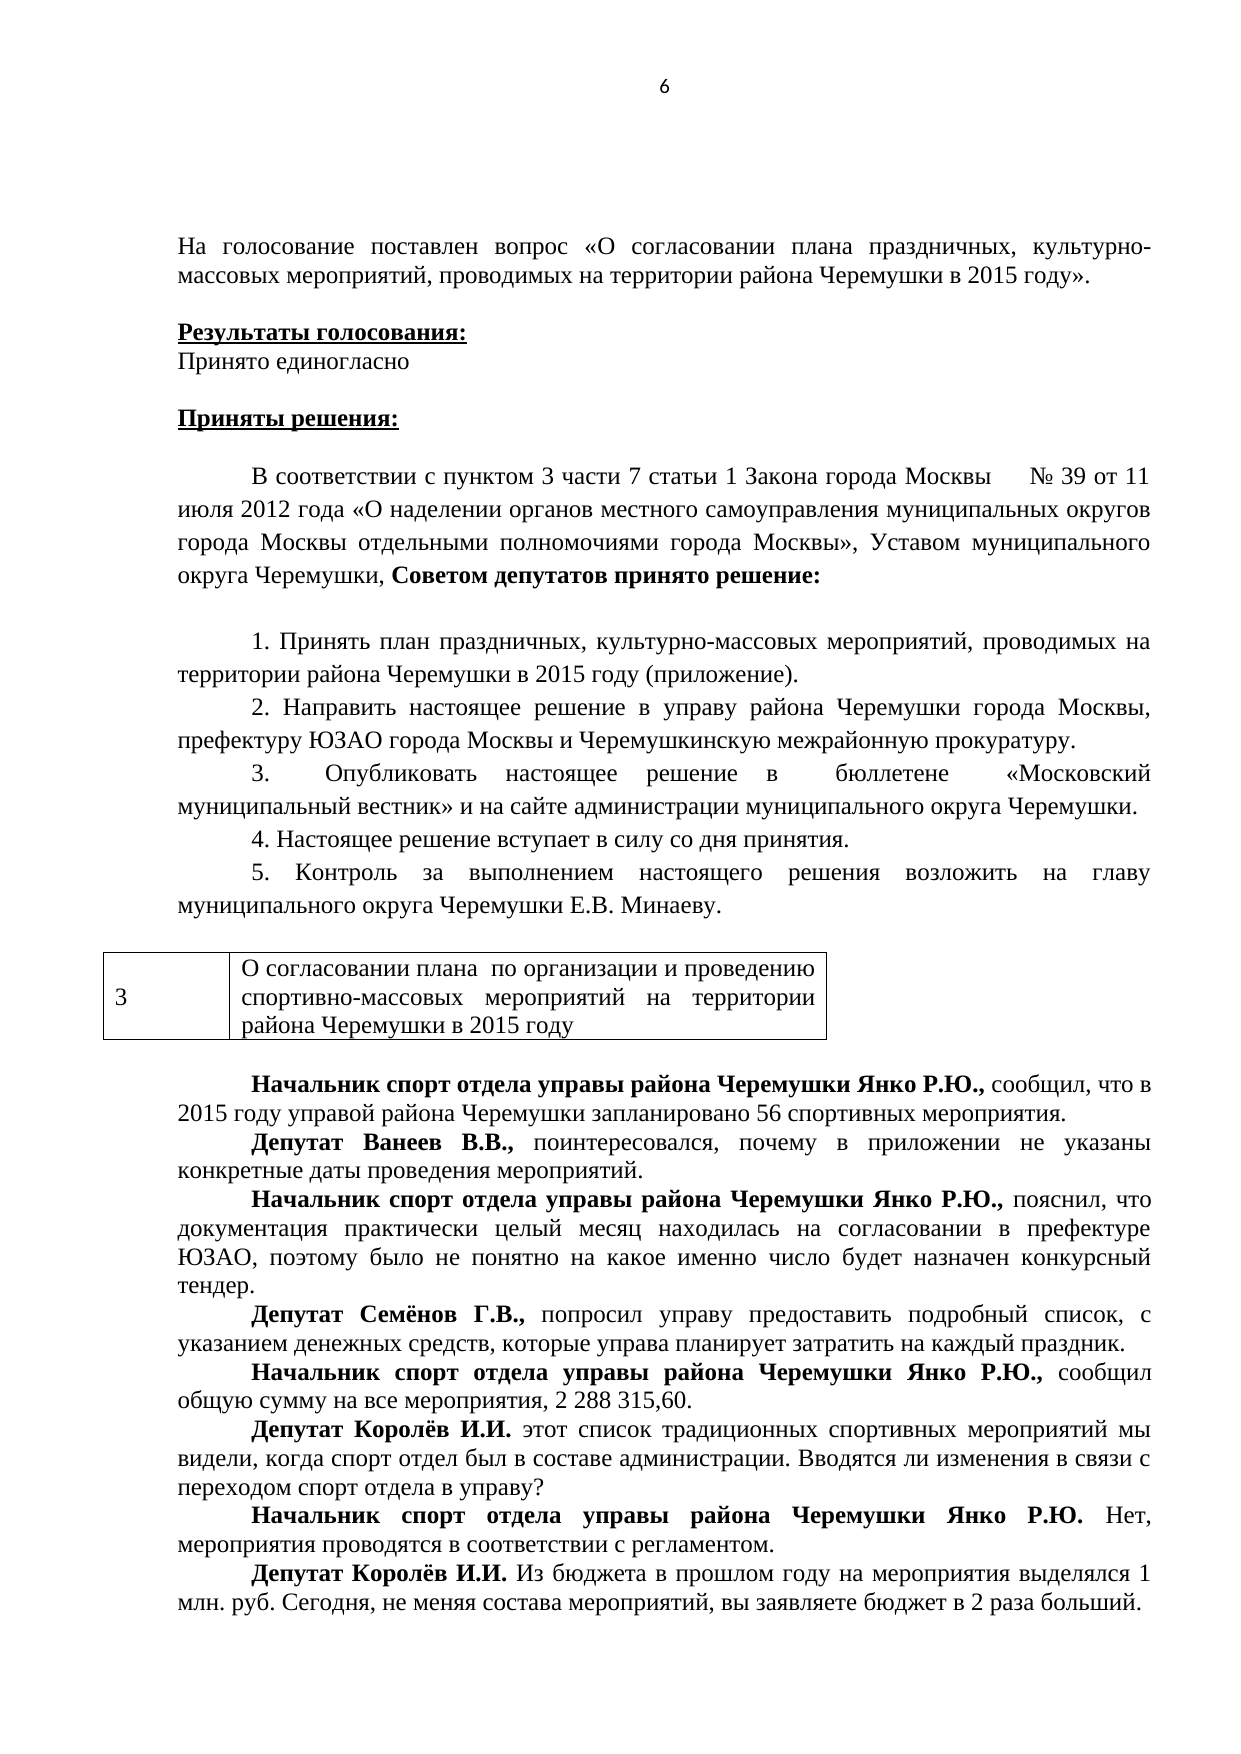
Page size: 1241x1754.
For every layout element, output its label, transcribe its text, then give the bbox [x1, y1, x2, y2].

text Результаты голосования: [177, 317, 1152, 346]
text Начальник спорт отдела управы района Черемушки Янко Р.Ю., пояснил, что документация практически целый месяц находилась на согласовании в префектуре ЮЗАО, поэтому было не понятно на какое именно число будет назначен конкурсный тендер. [177, 1184, 1152, 1299]
text На голосование поставлен вопрос «О согласовании плана праздничных, культурно-массовых мероприятий, проводимых на территории района Черемушки в 2015 году». [177, 231, 1152, 288]
text Начальник спорт отдела управы района Черемушки Янко Р.Ю., сообщил, что в 2015 году управой района Черемушки запланировано 56 спортивных мероприятия. [177, 1069, 1152, 1127]
text 4. Настоящее решение вступает в силу со дня принятия. [177, 824, 1152, 853]
text Депутат Семёнов Г.В., попросил управу предоставить подробный список, с указанием денежных средств, которые управа планирует затратить на каждый праздник. [177, 1299, 1152, 1357]
table_header О согласовании плана по организации и проведению спортивно-массовых мероприятий на территории района Черемушки в 2015 году [230, 953, 826, 1039]
text 2. Направить настоящее решение в управу района Черемушки города Москвы, префектуру ЮЗАО города Москвы и Черемушкинскую межрайонную прокуратуру. [177, 692, 1152, 754]
table_header 3 [104, 953, 229, 1039]
text Депутат Ванеев В.В., поинтересовался, почему в приложении не указаны конкретные даты проведения мероприятий. [177, 1127, 1152, 1184]
text Депутат Королёв И.И. этот список традиционных спортивных мероприятий мы видели, когда спорт отдел был в составе администрации. Вводятся ли изменения в связи с переходом спорт отдела в управу? [177, 1414, 1152, 1500]
text 3. Опубликовать настоящее решение в бюллетене «Московский муниципальный вестник» и на сайте администрации муниципального округа Черемушки. [177, 758, 1152, 820]
text 1. Принять план праздничных, культурно-массовых мероприятий, проводимых на территории района Черемушки в 2015 году (приложение). [177, 626, 1152, 688]
text Начальник спорт отдела управы района Черемушки Янко Р.Ю., сообщил общую сумму на все мероприятия, 2 288 315,60. [177, 1357, 1152, 1414]
text В соответствии с пунктом 3 части 7 статьи 1 Закона города Москвы № 39 от 11 июля 2012 года «О наделении органов местного самоуправления муниципальных округов города Москвы отдельными полномочиями города Москвы», Уставом муниципального округа Черемушки, Советом депутатов принято решение: [177, 461, 1152, 589]
text Начальник спорт отдела управы района Черемушки Янко Р.Ю. Нет, мероприятия проводятся в соответствии с регламентом. [177, 1500, 1152, 1558]
text 5. Контроль за выполнением настоящего решения возложить на главу муниципального округа Черемушки Е.В. Минаеву. [177, 857, 1152, 919]
text Депутат Королёв И.И. Из бюджета в прошлом году на мероприятия выделялся 1 млн. руб. Сегодня, не меняя состава мероприятий, вы заявляете бюджет в 2 раза больший. [177, 1558, 1152, 1615]
text Принято единогласно [177, 346, 1152, 375]
text Приняты решения: [177, 403, 1152, 432]
